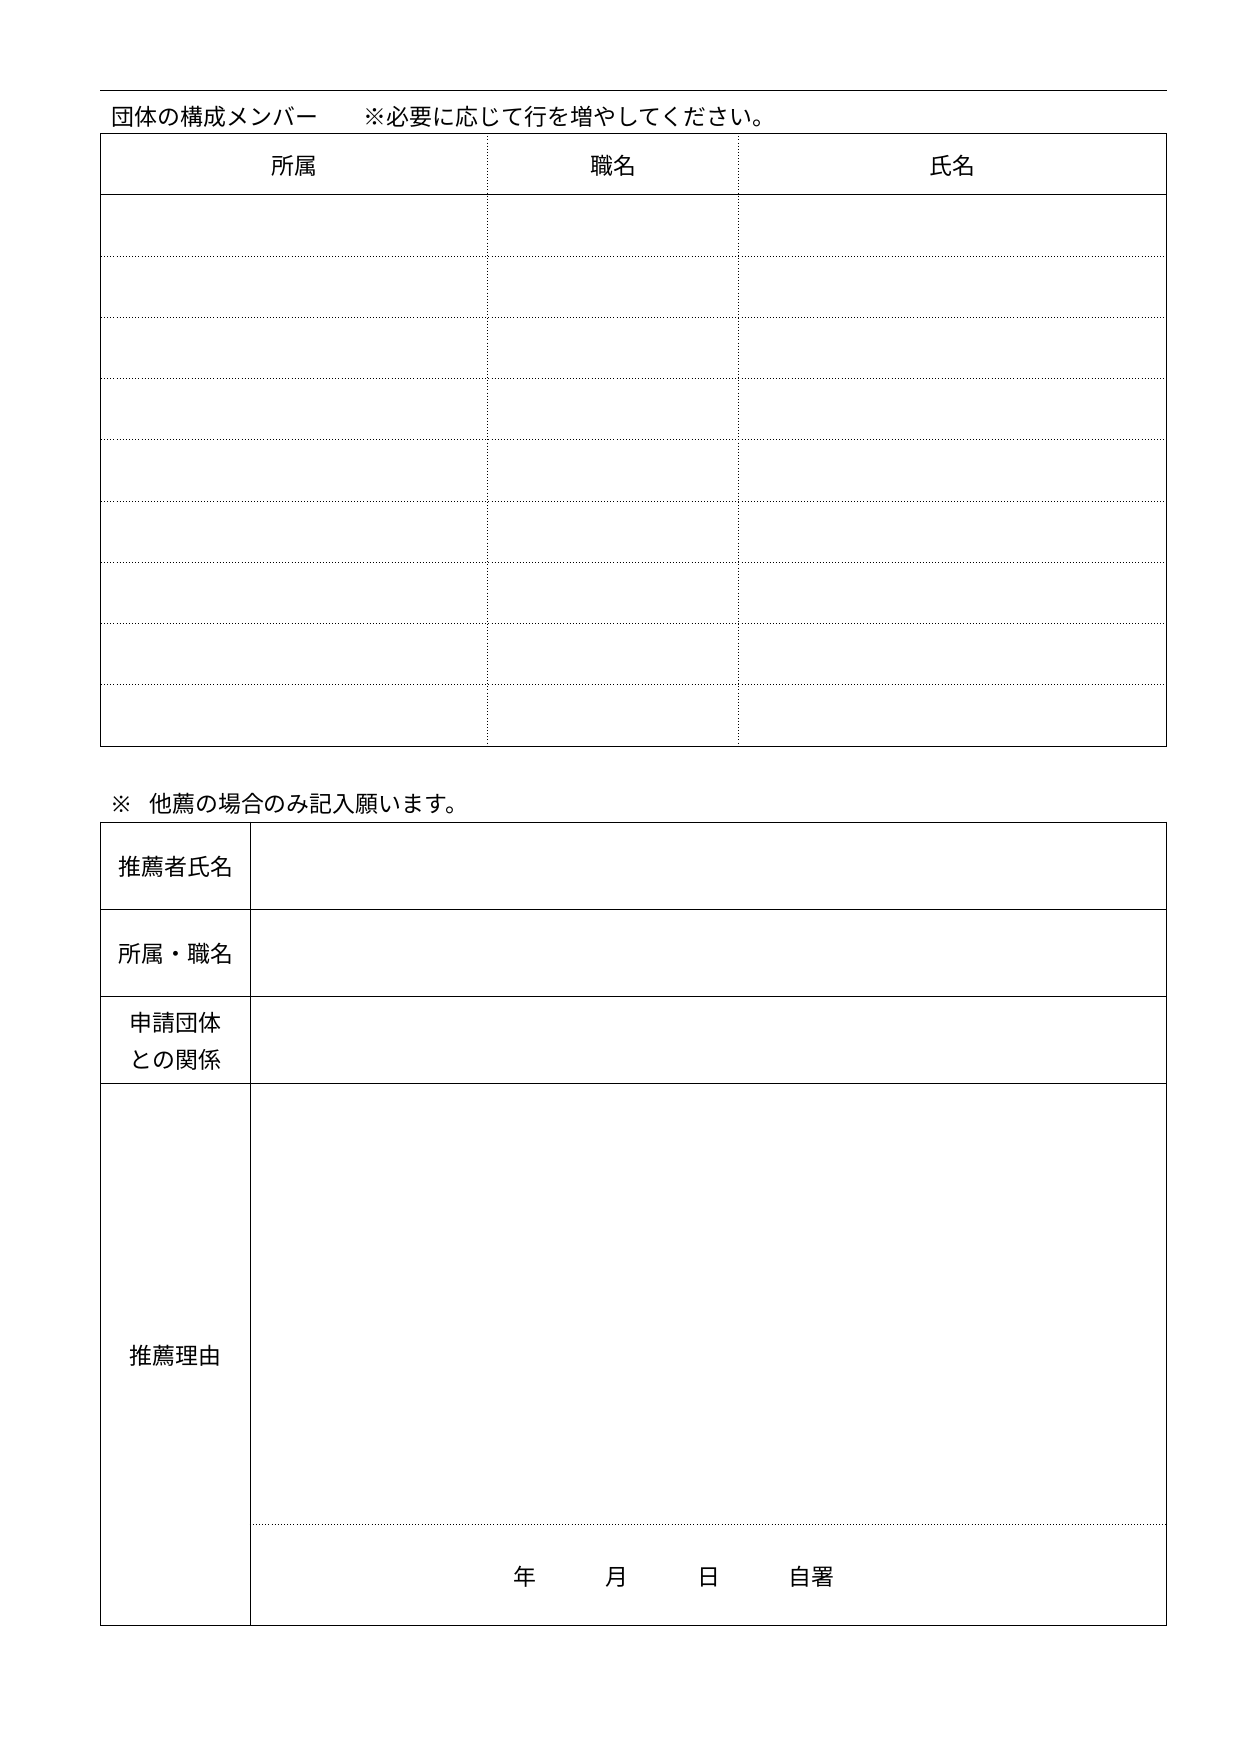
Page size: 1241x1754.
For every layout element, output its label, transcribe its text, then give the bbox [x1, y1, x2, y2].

table_cell [101, 684, 487, 746]
table_cell [738, 501, 1166, 562]
table_cell [101, 378, 487, 439]
table_cell [101, 501, 487, 562]
table_cell 所属 [101, 134, 487, 194]
table_cell [488, 501, 738, 562]
table_cell 推薦理由 [101, 1084, 250, 1625]
table_cell [101, 195, 487, 256]
table_cell [101, 439, 487, 501]
table_cell [738, 684, 1166, 746]
table_cell [488, 623, 738, 684]
table_cell 所属・職名 [101, 910, 250, 996]
table_cell 他薦の場合のみ記入願います。 [100, 747, 1167, 822]
table_cell [488, 317, 738, 378]
table_cell 申請団体 との関係 [101, 997, 250, 1083]
table_cell 氏名 [738, 134, 1166, 194]
table_cell [488, 439, 738, 501]
table_cell [101, 623, 487, 684]
table_cell [101, 256, 487, 317]
table_cell 職名 [488, 134, 738, 194]
table_cell [101, 317, 487, 378]
table_cell [488, 195, 738, 256]
table_cell [738, 256, 1166, 317]
table_cell [738, 195, 1166, 256]
table_cell [251, 910, 1166, 996]
table_cell [488, 562, 738, 623]
table_cell [738, 623, 1166, 684]
table_cell [251, 997, 1166, 1083]
table_cell [488, 684, 738, 746]
table_cell 年 月 日 自署 [251, 1524, 1166, 1625]
table_cell [251, 1084, 1166, 1524]
table_cell [488, 378, 738, 439]
table_cell [738, 562, 1166, 623]
table_cell 推薦者氏名 [101, 823, 250, 909]
table_cell [738, 378, 1166, 439]
table_cell [101, 562, 487, 623]
table_cell [738, 317, 1166, 378]
table_cell [488, 256, 738, 317]
table_cell [738, 439, 1166, 501]
table_cell 団体の構成メンバー ※必要に応じて行を増やしてください。 [100, 91, 1167, 133]
table_cell [251, 823, 1166, 909]
